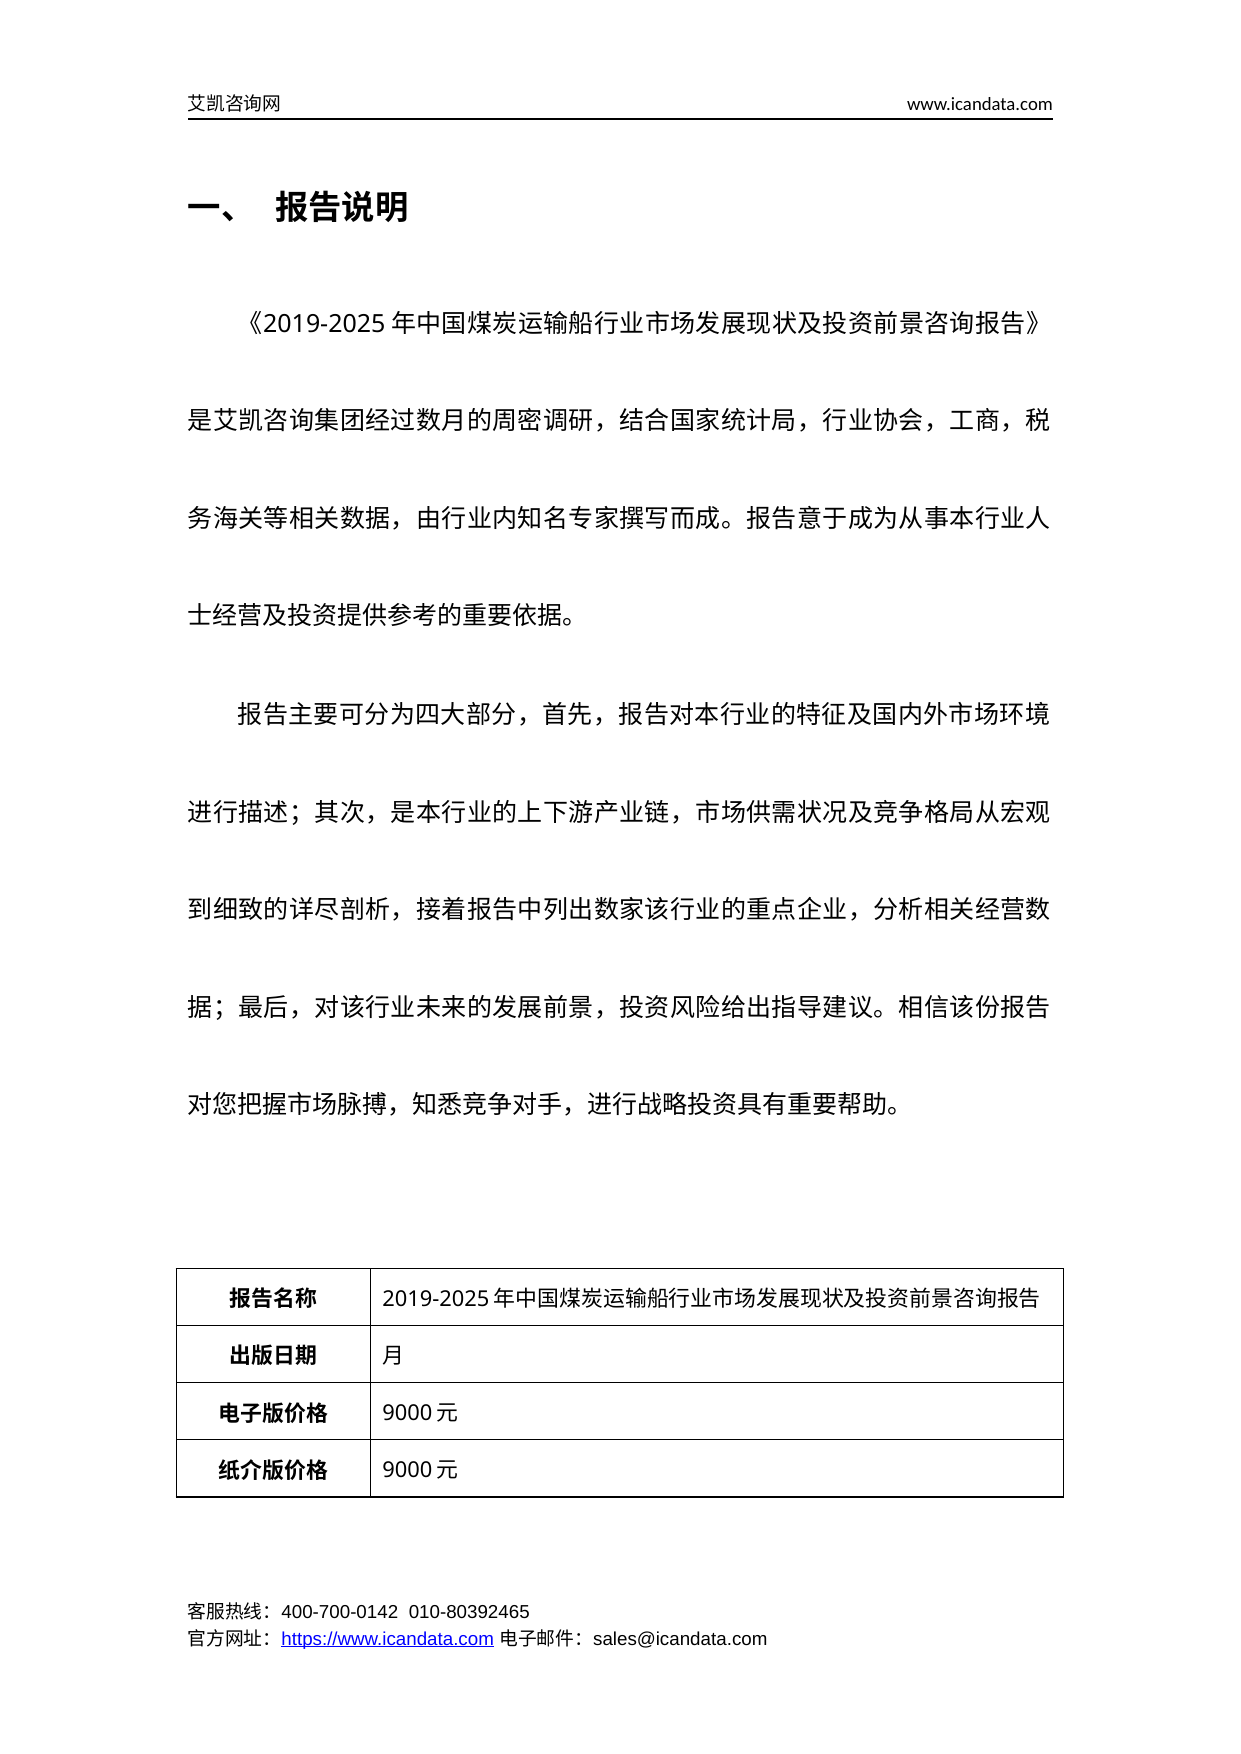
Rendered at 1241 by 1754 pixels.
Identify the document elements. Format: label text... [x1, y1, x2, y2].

table_cell 月 [371, 1326, 1063, 1382]
table_header 报告名称 [177, 1269, 370, 1325]
table_cell 出版日期 [177, 1326, 370, 1382]
text 报告主要可分为四大部分，首先，报告对本行业的特征及国内外市场环境进行描述；其次，是本行业的上下游产业链，市场供需状况及竞争格局从宏观到细致的详尽剖析，接着报告中列出数家该行业的重点企业，分析相关经营数据；最后，对该行业未来的发展前景，投资风险给出指导建议。相信该份报告对您把握市场脉搏，知悉竞争对手，进行战略投资具有重要帮助。 [187, 681, 1053, 1136]
table_cell 9000元 [371, 1440, 1063, 1496]
table_cell 纸介版价格 [177, 1440, 370, 1496]
table_cell 9000元 [371, 1383, 1063, 1439]
table_cell 电子版价格 [177, 1383, 370, 1439]
text 《2019-2025年中国煤炭运输船行业市场发展现状及投资前景咨询报告》是艾凯咨询集团经过数月的周密调研，结合国家统计局，行业协会，工商，税务海关等相关数据，由行业内知名专家撰写而成。报告意于成为从事本行业人士经营及投资提供参考的重要依据。 [187, 289, 1053, 646]
table_header 2019-2025年中国煤炭运输船行业市场发展现状及投资前景咨询报告 [371, 1269, 1063, 1325]
subtitle 报告说明 [187, 172, 1053, 237]
